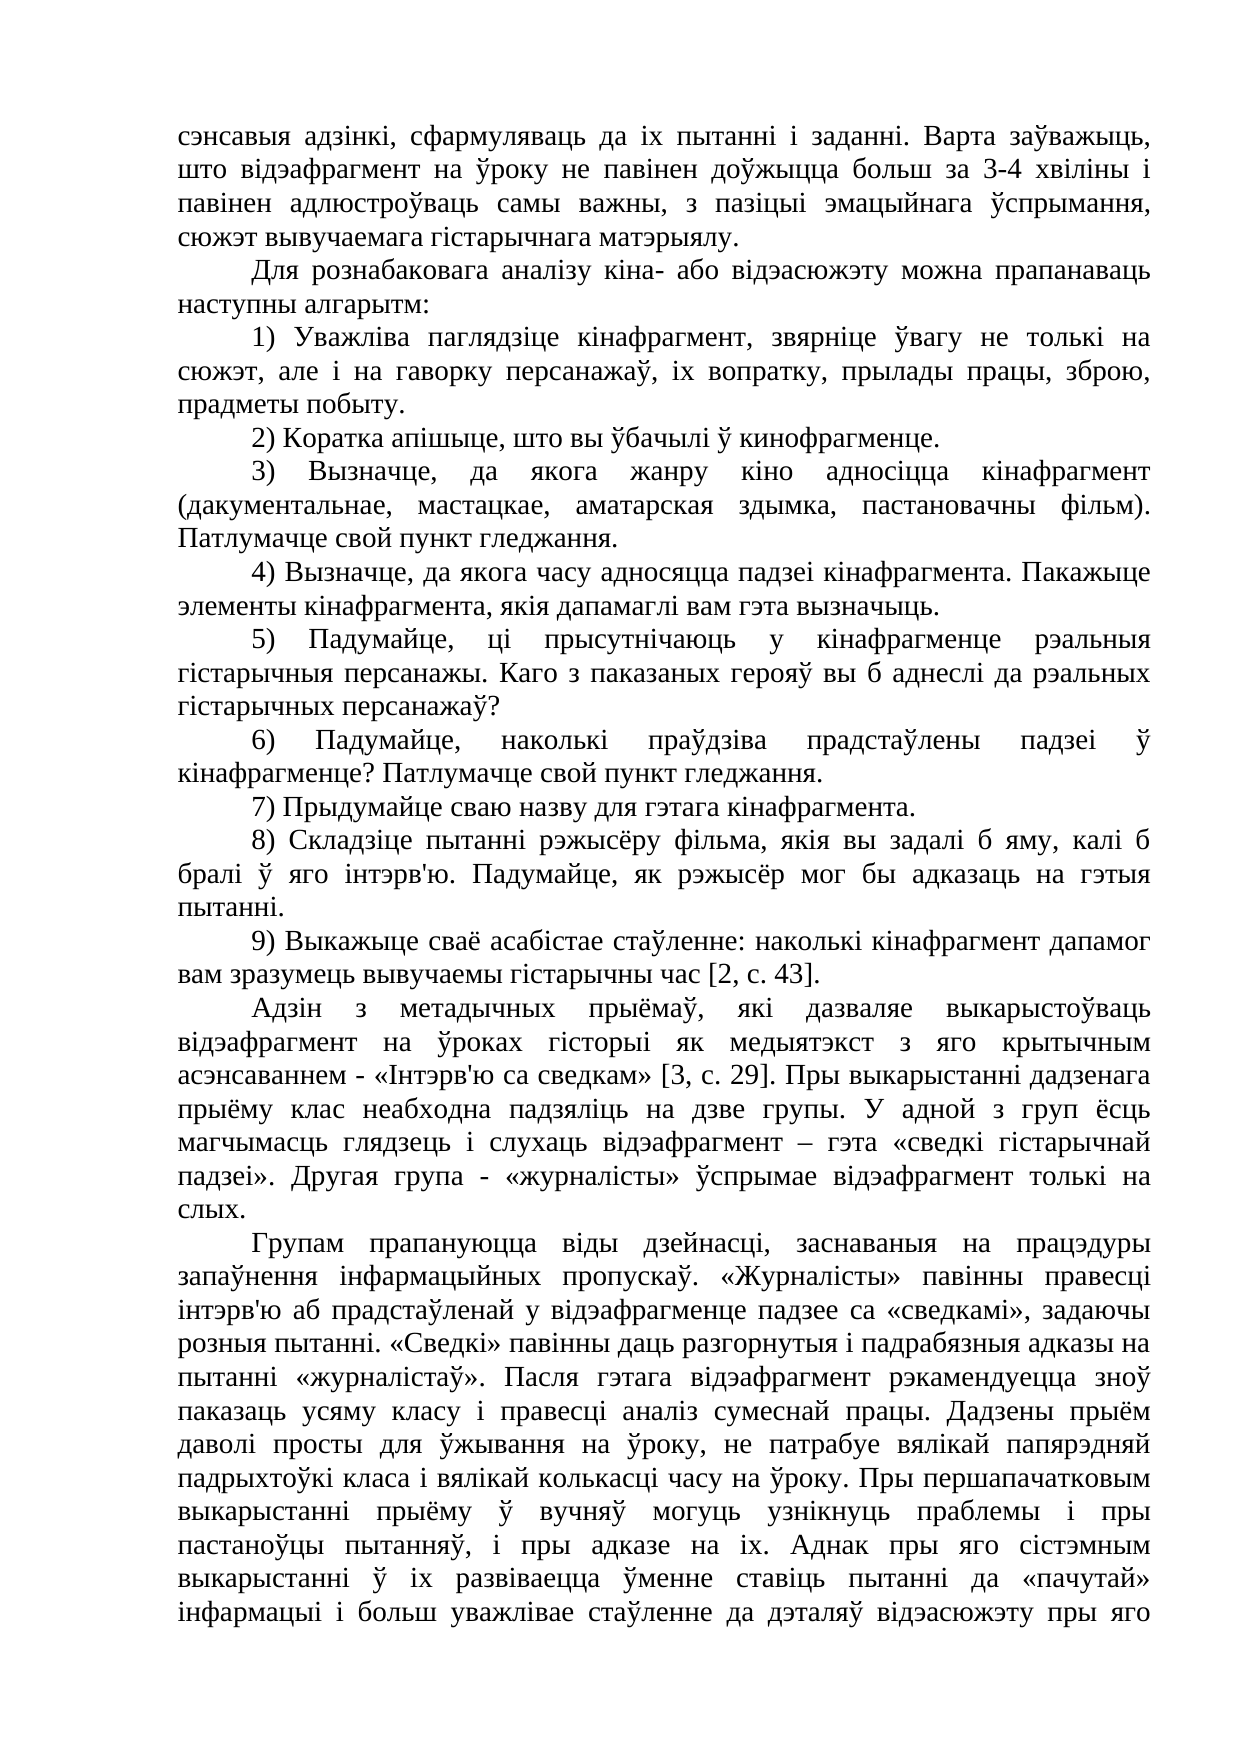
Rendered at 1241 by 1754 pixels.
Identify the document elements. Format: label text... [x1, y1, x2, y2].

text 2) Коратка апішыце, што вы ўбачылі ў кинофрагменце. [177, 420, 1152, 453]
text 9) Выкажыце сваё асабістае стаўленне: наколькі кінафрагмент дапамог вам зразумець вывучаемы гістарычны час [2, с. 43]. [177, 923, 1152, 990]
text 6) Падумайце, наколькі праўдзіва прадстаўлены падзеі ў кінафрагменце? Патлумачце свой пункт гледжання. [177, 722, 1152, 789]
text 5) Падумайце, ці прысутнічаюць у кінафрагменце рэальныя гістарычныя персанажы. Каго з паказаных герояў вы б аднеслі да рэальных гістарычных персанажаў? [177, 621, 1152, 722]
text 7) Прыдумайце сваю назву для гэтага кінафрагмента. [177, 789, 1152, 822]
text 4) Вызначце, да якога часу адносяцца падзеі кінафрагмента. Пакажыце элементы кінафрагмента, якія дапамаглі вам гэта вызначыць. [177, 554, 1152, 621]
text 1) Уважліва паглядзіце кінафрагмент, звярніце ўвагу не толькі на сюжэт, але і на гаворку персанажаў, іх вопратку, прылады працы, зброю, прадметы побыту. [177, 319, 1152, 420]
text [177, 118, 1152, 252]
text Адзін з метадычных прыёмаў, які дазваляе выкарыстоўваць відэафрагмент на ўроках гісторыі як медыятэкст з яго крытычным асэнсаваннем - «Інтэрв'ю са сведкам» [3, с. 29]. Пры выкарыстанні дадзенага прыёму клас неабходна падзяліць на дзве групы. У адной з груп ёсць магчымасць глядзець і слухаць відэафрагмент – гэта «сведкі гістарычнай падзеі». Другая група - «журналісты» ўспрымае відэафрагмент толькі на слых. [177, 990, 1152, 1225]
text Для рознабаковага аналізу кіна- або відэасюжэту можна прапанаваць наступны алгарытм: [177, 252, 1152, 319]
text 8) Складзіце пытанні рэжысёру фільма, якія вы задалі б яму, калі б бралі ў яго інтэрв'ю. Падумайце, як рэжысёр мог бы адказаць на гэтыя пытанні. [177, 822, 1152, 923]
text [177, 1225, 1152, 1627]
text 3) Вызначце, да якога жанру кіно адносіцца кінафрагмент (дакументальнае, мастацкае, аматарская здымка, пастановачны фільм). Патлумачце свой пункт гледжання. [177, 453, 1152, 554]
